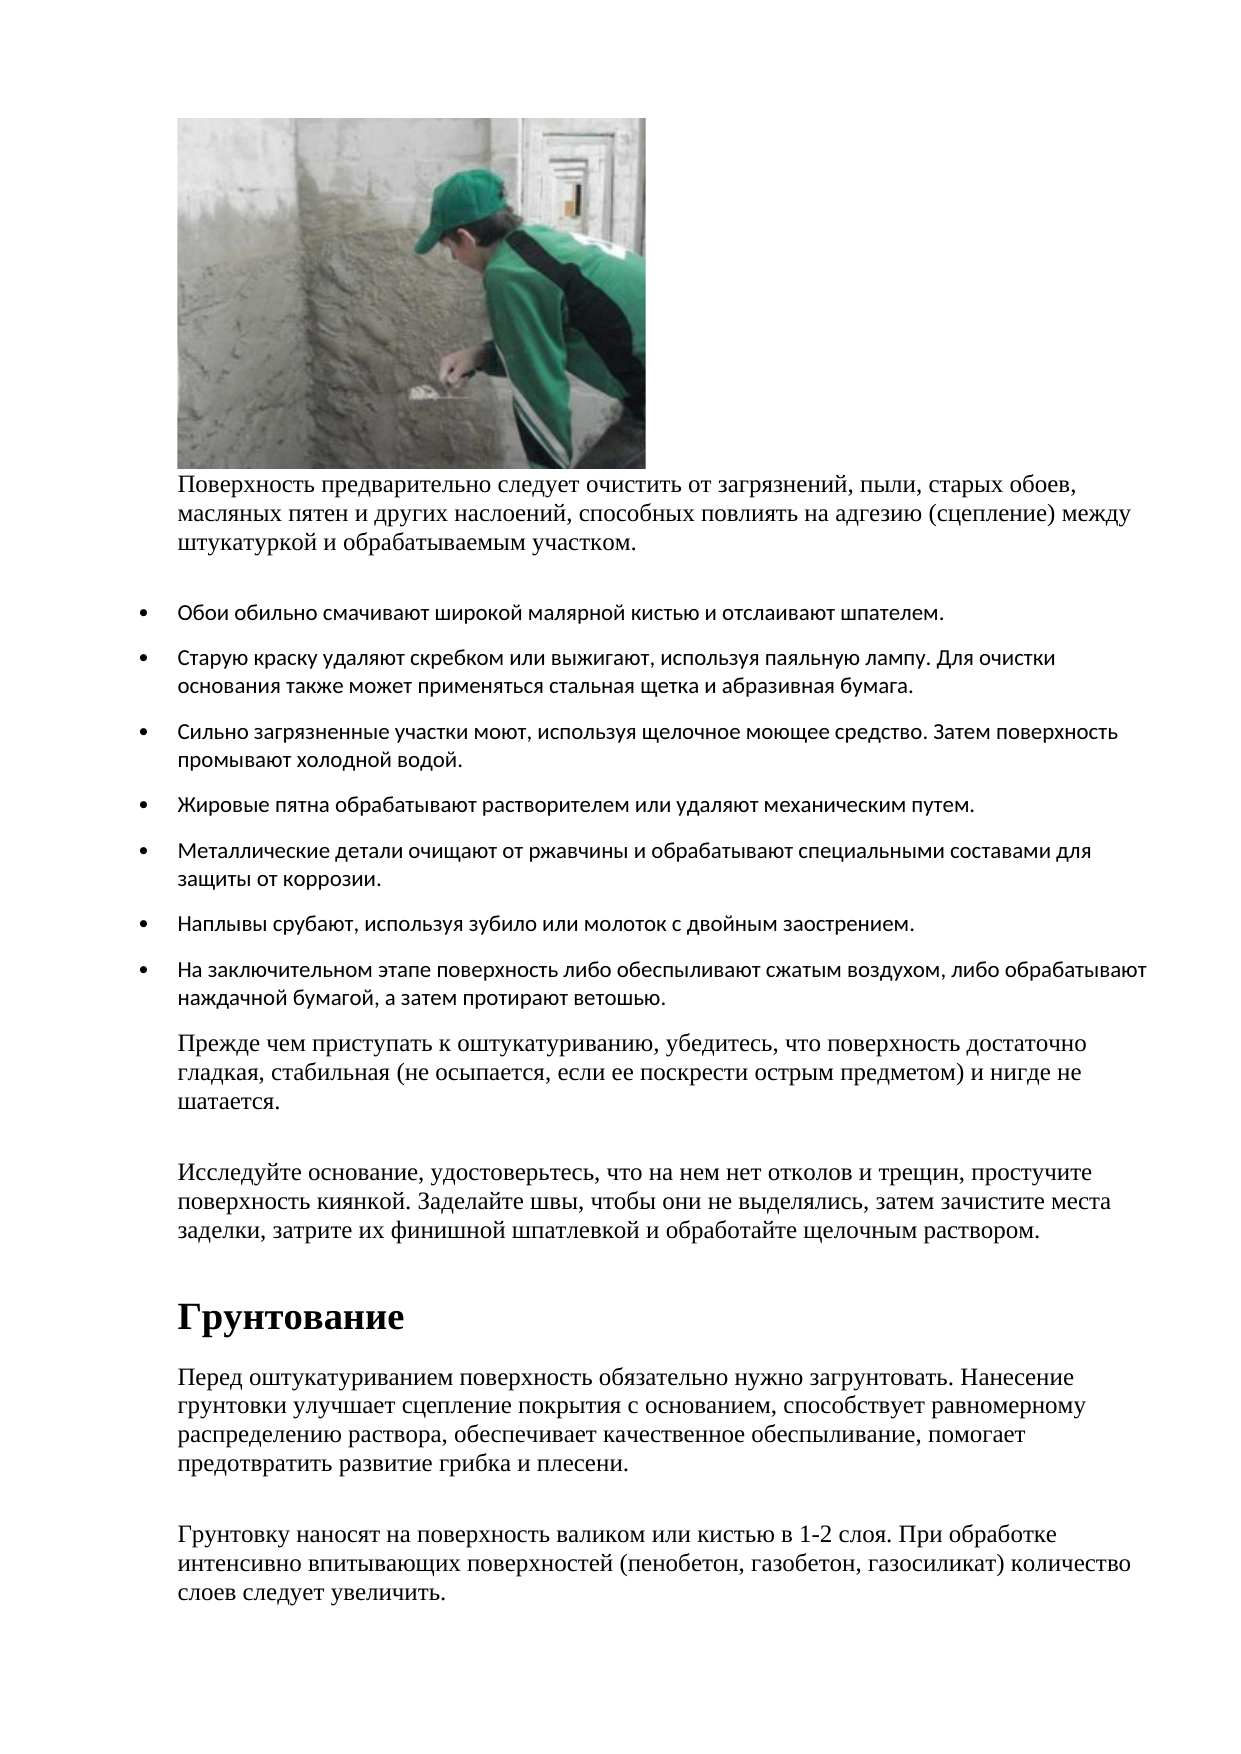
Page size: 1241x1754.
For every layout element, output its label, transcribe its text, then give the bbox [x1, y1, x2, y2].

picture [177, 118, 646, 469]
list Наплывы срубают, используя зубило или молоток с двойным заострением. [140, 909, 1152, 937]
text Прежде чем приступать к оштукатуриванию, убедитесь, что поверхность достаточно гладкая, стабильная (не осыпается, если ее поскрести острым предметом) и нигде не шатается. [177, 1028, 1152, 1115]
list Жировые пятна обрабатывают растворителем или удаляют механическим путем. [140, 790, 1152, 818]
list Старую краску удаляют скребком или выжигают, используя паяльную лампу. Для очистки основания также может применяться стальная щетка и абразивная бумага. [140, 643, 1152, 699]
text Исследуйте основание, удостоверьтесь, что на нем нет отколов и трещин, простучите поверхность киянкой. Заделайте швы, чтобы они не выделялись, затем зачистите места заделки, затрите их финишной шпатлевкой и обработайте щелочным раствором. [177, 1157, 1152, 1243]
text Перед оштукатуриванием поверхность обязательно нужно загрунтовать. Нанесение грунтовки улучшает сцепление покрытия с основанием, способствует равномерному распределению раствора, обеспечивает качественное обеспыливание, помогает предотвратить развитие грибка и плесени. [177, 1362, 1152, 1477]
list Обои обильно смачивают широкой малярной кистью и отслаивают шпателем. [140, 598, 1152, 626]
list На заключительном этапе поверхность либо обеспыливают сжатым воздухом, либо обрабатывают наждачной бумагой, а затем протирают ветошью. [140, 955, 1152, 1011]
list Металлические детали очищают от ржавчины и обрабатывают специальными составами для защиты от коррозии. [140, 836, 1152, 892]
list Сильно загрязненные участки моют, используя щелочное моющее средство. Затем поверхность промывают холодной водой. [140, 717, 1152, 773]
subtitle Грунтование [177, 1293, 1152, 1338]
text Грунтовку наносят на поверхность валиком или кистью в 1-2 слоя. При обработке интенсивно впитывающих поверхностей (пенобетон, газобетон, газосиликат) количество слоев следует увеличить. [177, 1519, 1152, 1606]
